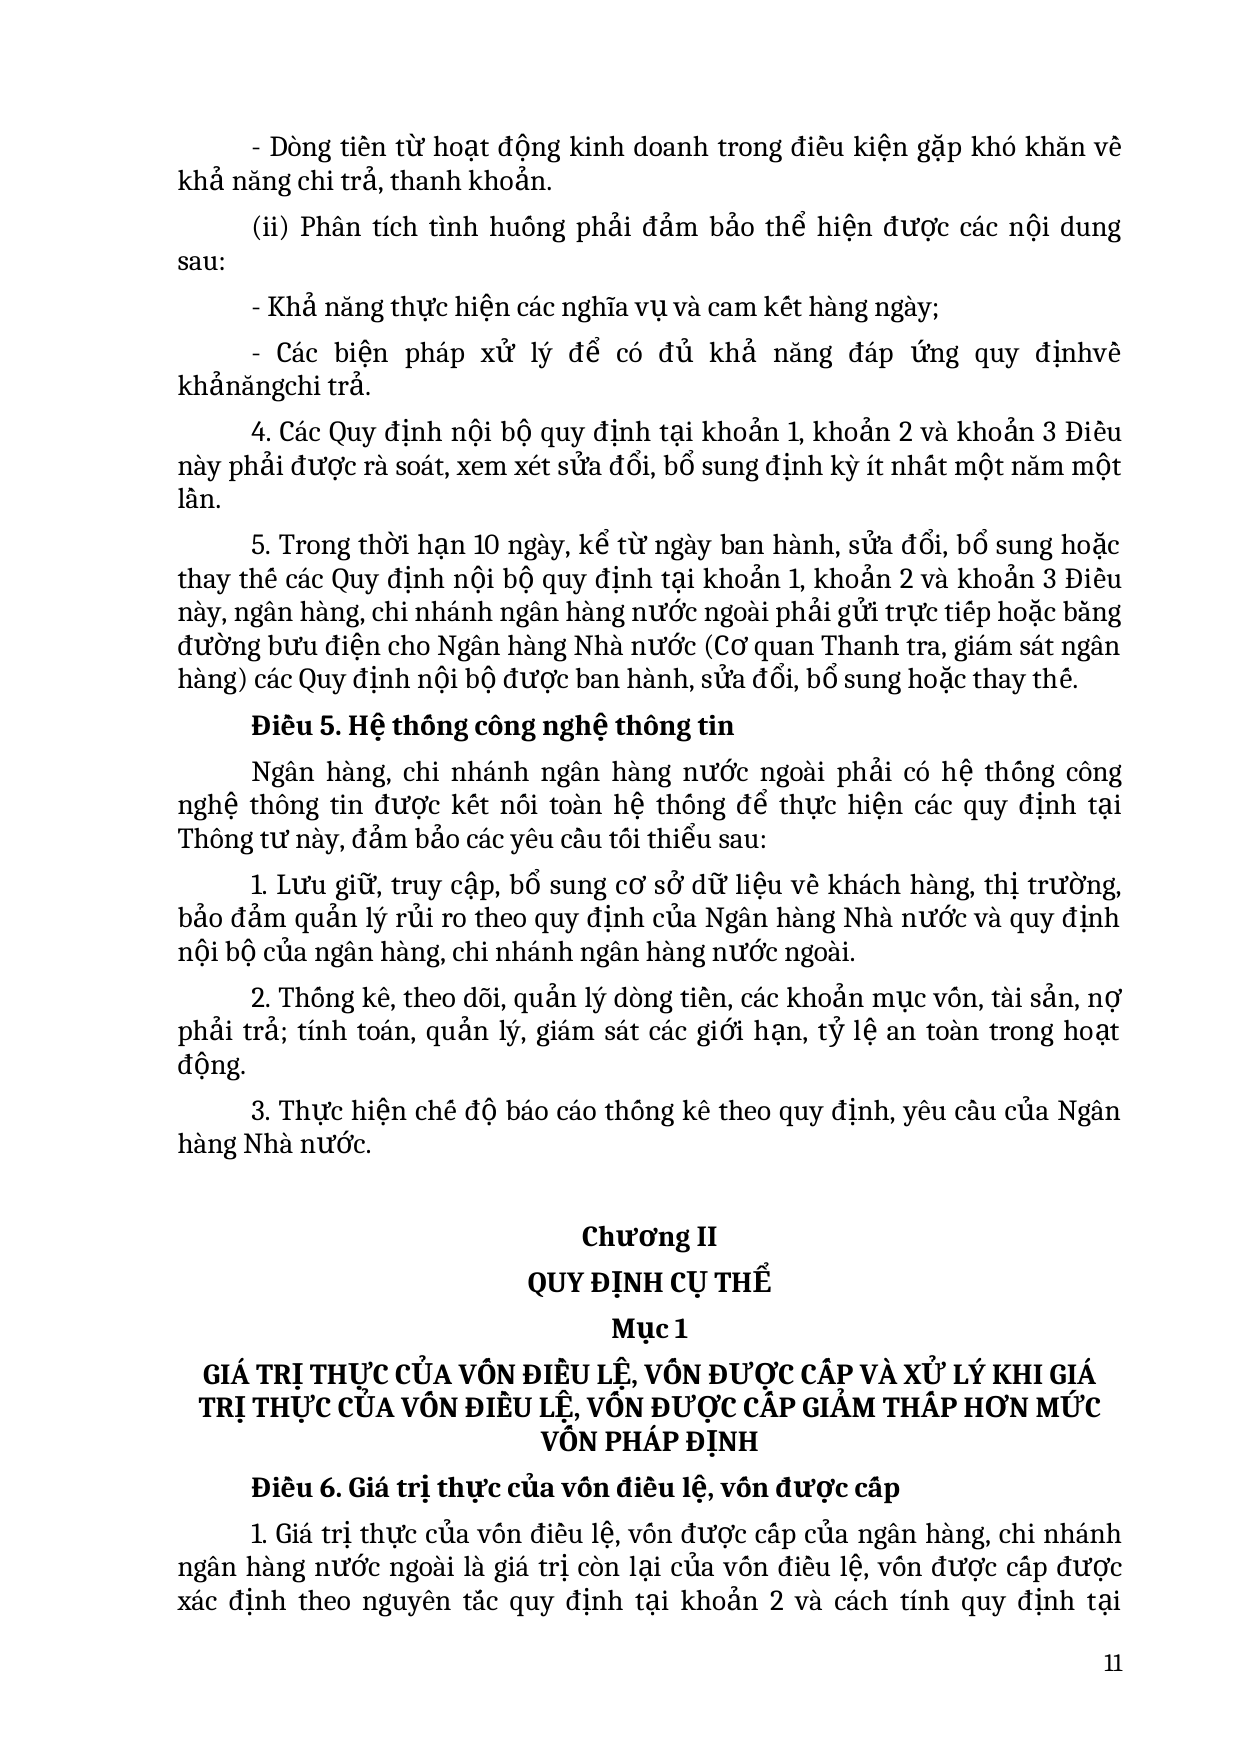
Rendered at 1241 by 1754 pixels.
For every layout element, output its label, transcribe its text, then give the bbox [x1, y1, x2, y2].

text QUY ĐỊNH CỤ THỂ [177, 1266, 1122, 1299]
text Mục 1 [177, 1312, 1122, 1345]
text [177, 1517, 1122, 1618]
text - Các biện pháp xử lý để có đủ khả năng đáp ứng quy địnhvề khảnăngchi trả. [177, 336, 1122, 403]
text Điều 5. Hệ thống công nghệ thông tin [177, 709, 1122, 742]
text 2. Thống kê, theo dõi, quản lý dòng tiền, các khoản mục vốn, tài sản, nợ phải trả; tính toán, quản lý, giám sát các giới hạn, tỷ lệ an toàn trong hoạt động. [177, 981, 1122, 1082]
text - Dòng tiền từ hoạt động kinh doanh trong điều kiện gặp khó khăn về khả năng chi trả, thanh khoản. [177, 131, 1122, 198]
text 1. Lưu giữ, truy cập, bổ sung cơ sở dữ liệu về khách hàng, thị trường, bảo đảm quản lý rủi ro theo quy định của Ngân hàng Nhà nước và quy định nội bộ của ngân hàng, chi nhánh ngân hàng nước ngoài. [177, 868, 1122, 968]
text Điều 6. Giá trị thực của vốn điều lệ, vốn được cấp [177, 1471, 1122, 1504]
text 4. Các Quy định nội bộ quy định tại khoản 1, khoản 2 và khoản 3 Điều này phải được rà soát, xem xét sửa đổi, bổ sung định kỳ ít nhất một năm một lần. [177, 415, 1122, 516]
text Ngân hàng, chi nhánh ngân hàng nước ngoài phải có hệ thống công nghệ thông tin được kết nối toàn hệ thống để thực hiện các quy định tại Thông tư này, đảm bảo các yêu cầu tối thiểu sau: [177, 755, 1122, 855]
text 3. Thực hiện chế độ báo cáo thống kê theo quy định, yêu cầu của Ngân hàng Nhà nước. [177, 1094, 1122, 1161]
text 5. Trong thời hạn 10 ngày, kể từ ngày ban hành, sửa đổi, bổ sung hoặc thay thế các Quy định nội bộ quy định tại khoản 1, khoản 2 và khoản 3 Điều này, ngân hàng, chi nhánh ngân hàng nước ngoài phải gửi trực tiếp hoặc bằng đường bưu điện cho Ngân hàng Nhà nước (Cơ quan Thanh tra, giám sát ngân hàng) các Quy định nội bộ được ban hành, sửa đổi, bổ sung hoặc thay thế. [177, 528, 1122, 696]
text (ii) Phân tích tình huống phải đảm bảo thể hiện được các nội dung sau: [177, 210, 1122, 277]
text Chương II [177, 1220, 1122, 1253]
text GIÁ TRỊ THỰC CỦA VỐN ĐIỀU LỆ, VỐN ĐƯỢC CẤP VÀ XỬ LÝ KHI GIÁ TRỊ THỰC CỦA VỐN ĐIỀU LỆ, VỐN ĐƯỢC CẤP GIẢM THẤP HƠN MỨC VỐN PHÁP ĐỊNH [177, 1358, 1122, 1458]
text - Khả năng thực hiện các nghĩa vụ và cam kết hàng ngày; [177, 290, 1122, 323]
